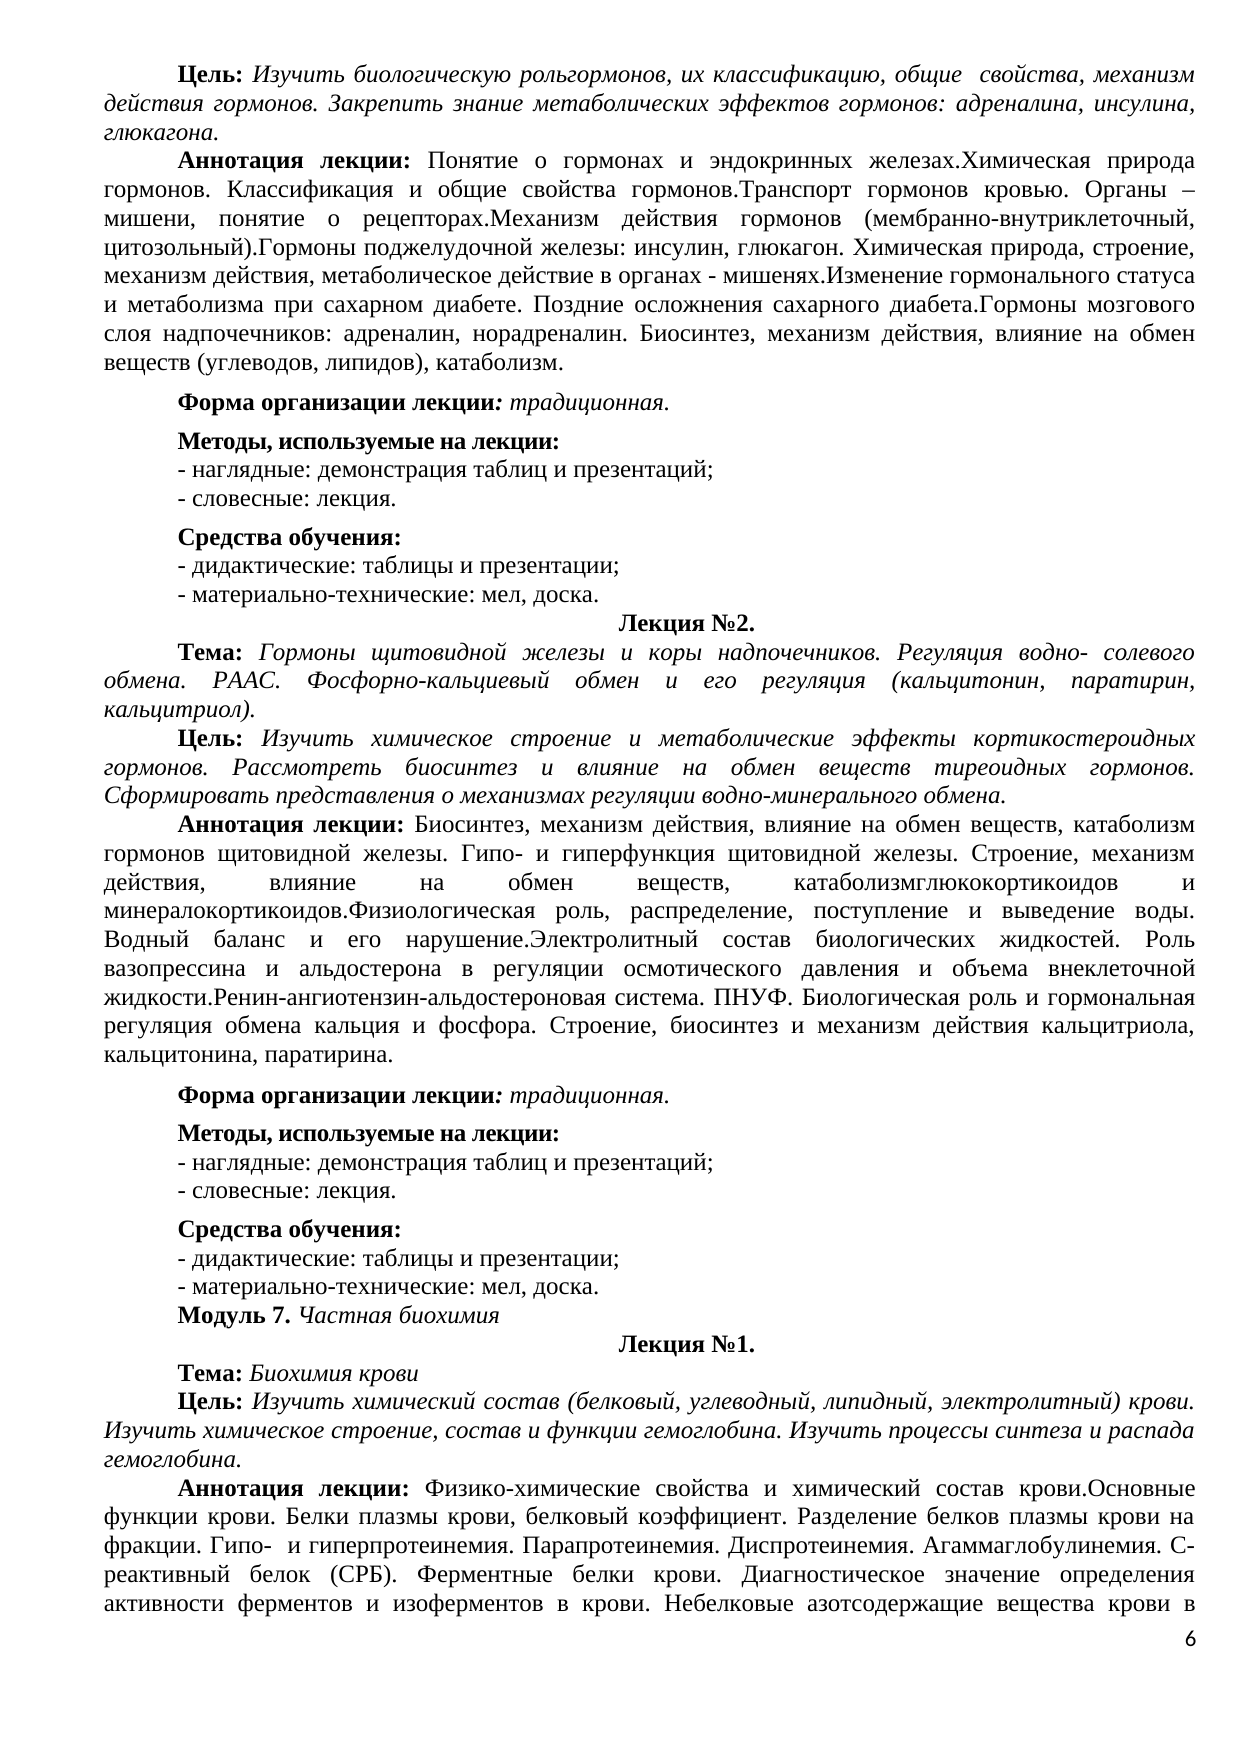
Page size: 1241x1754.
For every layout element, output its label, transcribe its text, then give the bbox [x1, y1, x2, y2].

text - материально-технические: мел, доска. [103, 1271, 1196, 1300]
text - материально-технические: мел, доска. [103, 579, 1196, 608]
text Тема: Гормоны щитовидной железы и коры надпочечников. Регуляция водно- солевого обмена. РААС. Фосфорно-кальциевый обмен и его регуляция (кальцитонин, паратирин, кальцитриол). [103, 637, 1196, 723]
text - наглядные: демонстрация таблиц и презентаций; [103, 1147, 1196, 1176]
text - дидактические: таблицы и презентации; [103, 550, 1196, 579]
text Средства обучения: [103, 522, 1196, 550]
text Лекция №2. [103, 608, 1196, 637]
text Аннотация лекции: Биосинтез, механизм действия, влияние на обмен веществ, катаболизм гормонов щитовидной железы. Гипо- и гиперфункция щитовидной железы. Строение, механизм действия, влияние на обмен веществ, катаболизмглюкокортикоидов и минералокортикоидов.Физиологическая роль, распределение, поступление и выведение воды. Водный баланс и его нарушение.Электролитный состав биологических жидкостей. Роль вазопрессина и альдостерона в регуляции осмотического давления и объема внеклеточной жидкости.Ренин-ангиотензин-альдостероновая система. ПНУФ. Биологическая роль и гормональная регуляция обмена кальция и фосфора. Строение, биосинтез и механизм действия кальцитриола, кальцитонина, паратирина. [103, 809, 1196, 1068]
text Средства обучения: [103, 1214, 1196, 1243]
text - словесные: лекция. [103, 1176, 1196, 1204]
text Цель: Изучить химическое строение и метаболические эффекты кортикостероидных гормонов. Рассмотреть биосинтез и влияние на обмен веществ тиреоидных гормонов. Сформировать представления о механизмах регуляции водно-минерального обмена. [103, 723, 1196, 809]
text Методы, используемые на лекции: [103, 426, 1196, 454]
text - словесные: лекция. [103, 483, 1196, 512]
text Цель: Изучить химический состав (белковый, углеводный, липидный, электролитный) крови. Изучить химическое строение, состав и функции гемоглобина. Изучить процессы синтеза и распада гемоглобина. [103, 1386, 1196, 1473]
text Методы, используемые на лекции: [103, 1118, 1196, 1147]
text Модуль 7. Частная биохимия [103, 1300, 1196, 1329]
text Форма организации лекции: традиционная. [103, 387, 1196, 416]
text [103, 1473, 1196, 1616]
text Лекция №1. [103, 1329, 1196, 1358]
text - наглядные: демонстрация таблиц и презентаций; [103, 454, 1196, 483]
text Цель: Изучить биологическую рольгормонов, их классификацию, общие свойства, механизм действия гормонов. Закрепить знание метаболических эффектов гормонов: адреналина, инсулина, глюкагона. [103, 59, 1196, 145]
text Тема: Биохимия крови [103, 1358, 1196, 1386]
text Аннотация лекции: Понятие о гормонах и эндокринных железах.Химическая природа гормонов. Классификация и общие свойства гормонов.Транспорт гормонов кровью. Органы – мишени, понятие о рецепторах.Механизм действия гормонов (мембранно-внутриклеточный, цитозольный).Гормоны поджелудочной железы: инсулин, глюкагон. Химическая природа, строение, механизм действия, метаболическое действие в органах - мишенях.Изменение гормонального статуса и метаболизма при сахарном диабете. Поздние осложнения сахарного диабета.Гормоны мозгового слоя надпочечников: адреналин, норадреналин. Биосинтез, механизм действия, влияние на обмен веществ (углеводов, липидов), катаболизм. [103, 145, 1196, 375]
text Форма организации лекции: традиционная. [103, 1080, 1196, 1108]
text - дидактические: таблицы и презентации; [103, 1243, 1196, 1271]
